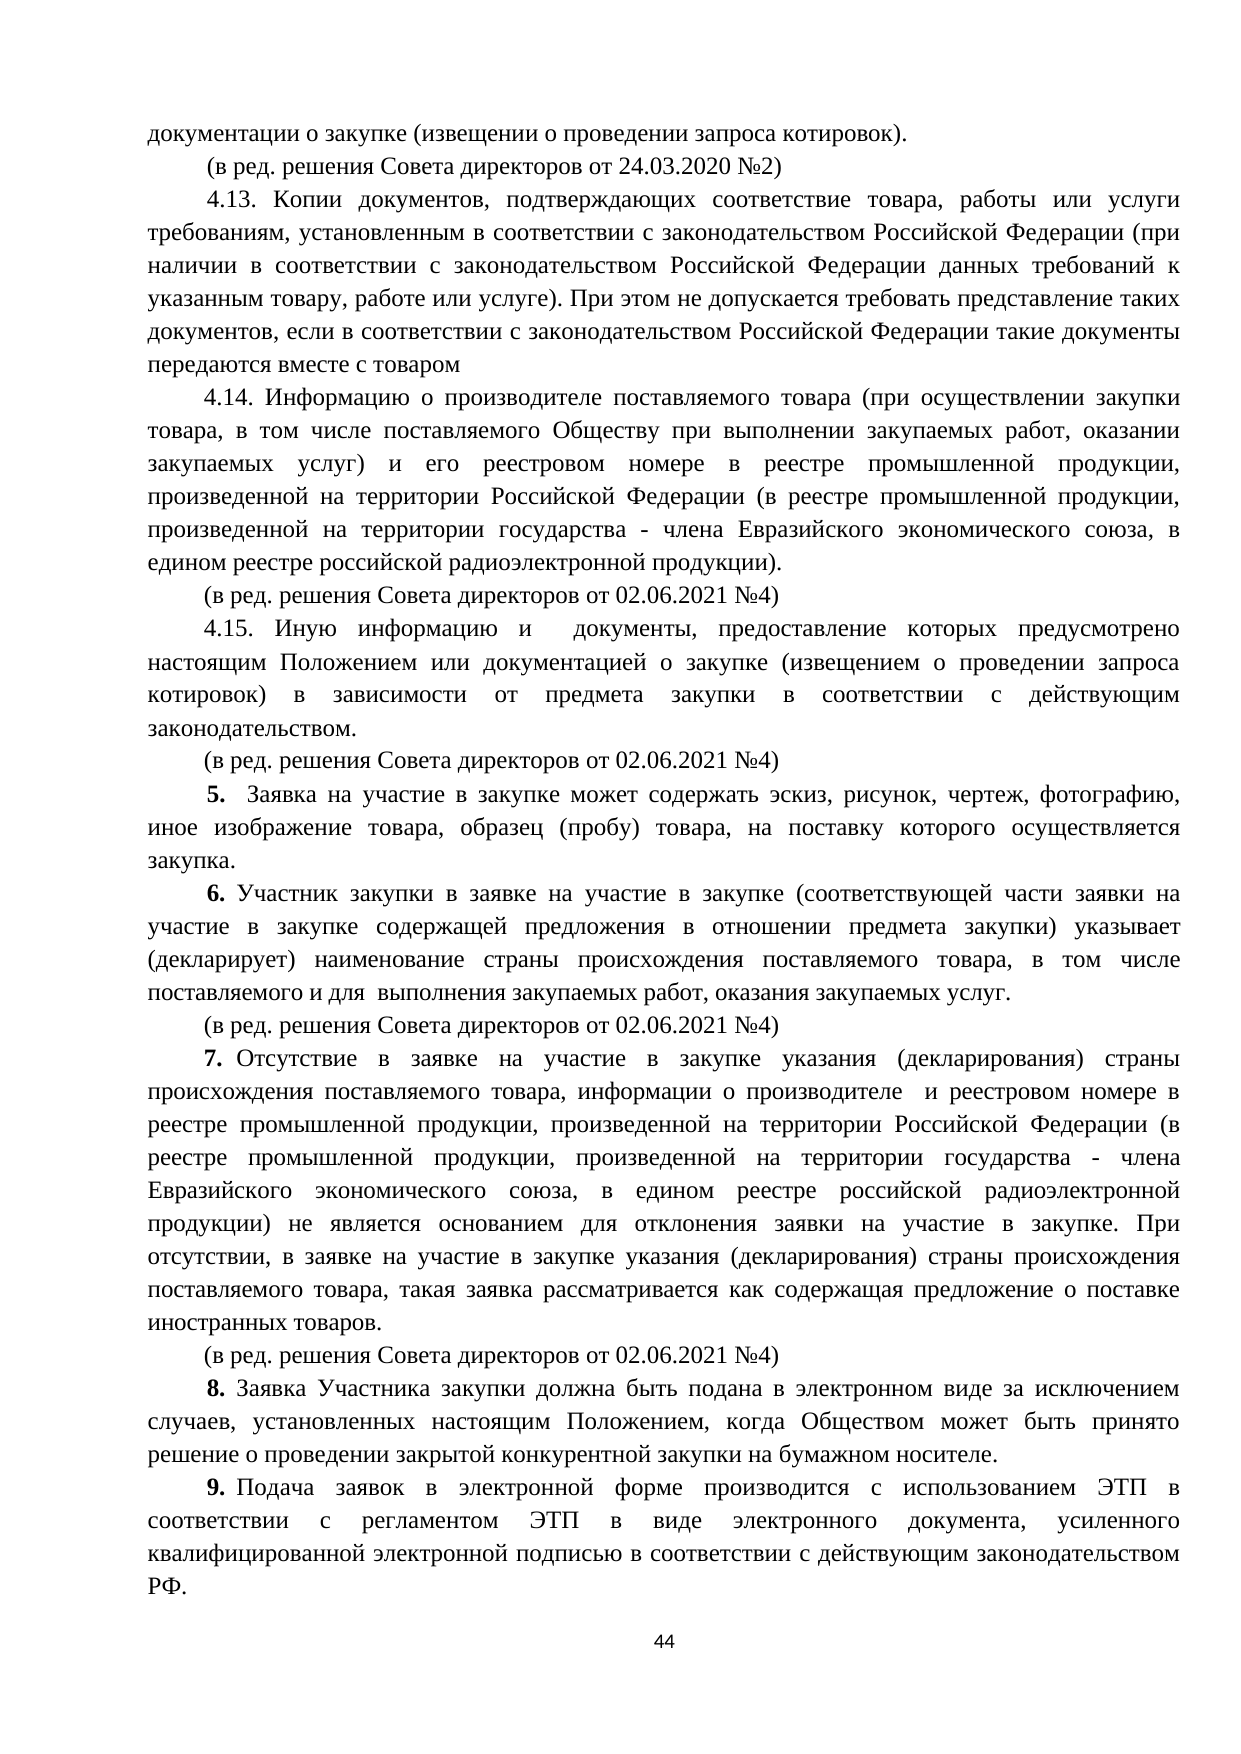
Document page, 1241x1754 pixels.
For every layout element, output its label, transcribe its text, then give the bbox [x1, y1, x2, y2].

text 4.15. Иную информацию и документы, предоставление которых предусмотрено настоящим Положением или документацией о закупке (извещением о проведении запроса котировок) в зависимости от предмета закупки в соответствии с действующим законодательством. [147, 613, 1181, 741]
text 4.14. Информацию о производителе поставляемого товара (при осуществлении закупки товара, в том числе поставляемого Обществу при выполнении закупаемых работ, оказании закупаемых услуг) и его реестровом номере в реестре промышленной продукции, произведенной на территории Российской Федерации (в реестре промышленной продукции, произведенной на территории государства - члена Евразийского экономического союза, в едином реестре российской радиоэлектронной продукции). [147, 382, 1181, 576]
list Подача заявок в электронной форме производится с использованием ЭТП в соответствии с регламентом ЭТП в виде электронного документа, усиленного квалифицированной электронной подписью в соответствии с действующим законодательством РФ. [147, 1472, 1181, 1600]
text (в ред. решения Совета директоров от 02.06.2021 №4) [147, 746, 1181, 774]
text (в ред. решения Совета директоров от 02.06.2021 №4) [147, 581, 1181, 609]
text (в ред. решения Совета директоров от 02.06.2021 №4) [204, 1340, 1181, 1369]
list Отсутствие в заявке на участие в закупке указания (декларирования) страны происхождения поставляемого товара, информации о производителе и реестровом номере в реестре промышленной продукции, произведенной на территории Российской Федерации (в реестре промышленной продукции, произведенной на территории государства - члена Евразийского экономического союза, в едином реестре российской радиоэлектронной продукции) не является основанием для отклонения заявки на участие в закупке. При отсутствии, в заявке на участие в закупке указания (декларирования) страны происхождения поставляемого товара, такая заявка рассматривается как содержащая предложение о поставке иностранных товаров. [147, 1043, 1181, 1336]
list Заявка Участника закупки должна быть подана в электронном виде за исключением случаев, установленных настоящим Положением, когда Обществом может быть принято решение о проведении закрытой конкурентной закупки на бумажном носителе. [147, 1373, 1181, 1468]
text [147, 118, 1181, 147]
text (в ред. решения Совета директоров от 24.03.2020 №2) [147, 151, 1181, 180]
text (в ред. решения Совета директоров от 02.06.2021 №4) [204, 1010, 1181, 1038]
text 4.13. Копии документов, подтверждающих соответствие товара, работы или услуги требованиям, установленным в соответствии с законодательством Российской Федерации (при наличии в соответствии с законодательством Российской Федерации данных требований к указанным товару, работе или услуге). При этом не допускается требовать представление таких документов, если в соответствии с законодательством Российской Федерации такие документы передаются вместе с товаром [147, 184, 1181, 378]
list Участник закупки в заявке на участие в закупке (соответствующей части заявки на участие в закупке содержащей предложения в отношении предмета закупки) указывает (декларирует) наименование страны происхождения поставляемого товара, в том числе поставляемого и для выполнения закупаемых работ, оказания закупаемых услуг. [147, 878, 1181, 1006]
list Заявка на участие в закупке может содержать эскиз, рисунок, чертеж, фотографию, иное изображение товара, образец (пробу) товара, на поставку которого осуществляется закупка. [147, 779, 1181, 873]
